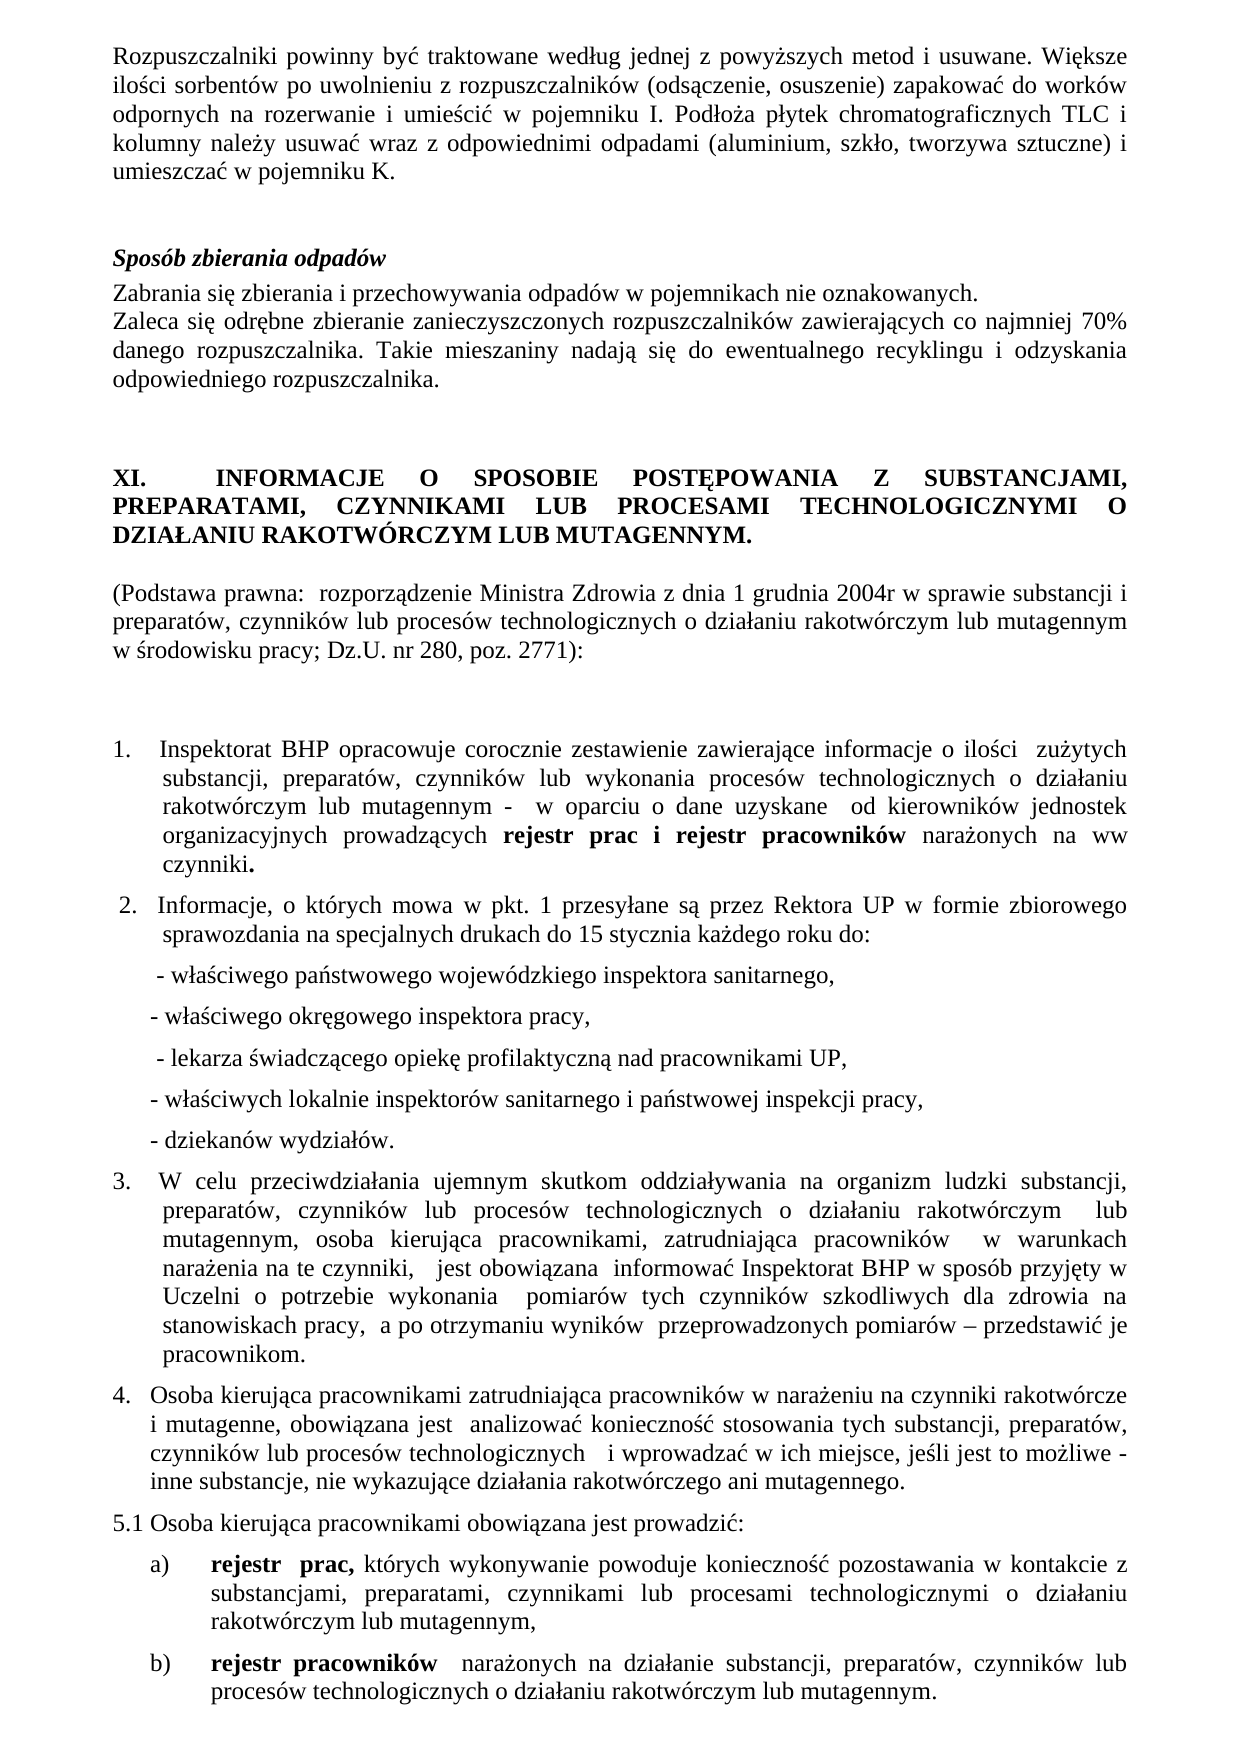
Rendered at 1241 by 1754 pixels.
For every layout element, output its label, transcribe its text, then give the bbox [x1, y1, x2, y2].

text (Podstawa prawna: rozporządzenie Ministra Zdrowia z dnia 1 grudnia 2004r w sprawie substancji i preparatów, czynników lub procesów technologicznych o działaniu rakotwórczym lub mutagennym w środowisku pracy; Dz.U. nr 280, poz. 2771): [112, 578, 1128, 664]
text Rozpuszczalniki powinny być traktowane według jednej z powyższych metod i usuwane. Większe ilości sorbentów po uwolnieniu z rozpuszczalników (odsączenie, osuszenie) zapakować do worków odpornych na rozerwanie i umieścić w pojemniku I. Podłoża płytek chromatograficznych TLC i kolumny należy usuwać wraz z odpowiednimi odpadami (aluminium, szkło, tworzywa sztuczne) i umieszczać w pojemniku K. [112, 41, 1128, 185]
text - lekarza świadczącego opiekę profilaktyczną nad pracownikami UP, [112, 1043, 1128, 1071]
text 5.1 Osoba kierująca pracownikami obowiązana jest prowadzić: [112, 1508, 1128, 1536]
text - właściwego okręgowego inspektora pracy, [112, 1001, 1128, 1030]
text - właściwych lokalnie inspektorów sanitarnego i państwowej inspekcji pracy, [112, 1084, 1128, 1113]
subtitle Sposób zbierania odpadów [112, 243, 1128, 271]
text Zaleca się odrębne zbieranie zanieczyszczonych rozpuszczalników zawierających co najmniej 70% danego rozpuszczalnika. Takie mieszaniny nadają się do ewentualnego recyklingu i odzyskania odpowiedniego rozpuszczalnika. [112, 306, 1128, 393]
list rejestr pracowników narażonych na działanie substancji, preparatów, czynników lub procesów technologicznych o działaniu rakotwórczym lub mutagennym. [150, 1648, 1128, 1705]
text - właściwego państwowego wojewódzkiego inspektora sanitarnego, [112, 960, 1128, 989]
text XI. INFORMACJE O SPOSOBIE POSTĘPOWANIA Z SUBSTANCJAMI, PREPARATAMI, CZYNNIKAMI LUB PROCESAMI TECHNOLOGICZNYMI O DZIAŁANIU RAKOTWÓRCZYM LUB MUTAGENNYM. [112, 463, 1128, 549]
list rejestr prac, których wykonywanie powoduje konieczność pozostawania w kontakcie z substancjami, preparatami, czynnikami lub procesami technologicznymi o działaniu rakotwórczym lub mutagennym, [150, 1549, 1128, 1635]
text - dziekanów wydziałów. [112, 1125, 1128, 1154]
text 2. Informacje, o których mowa w pkt. 1 przesyłane są przez Rektora UP w formie zbiorowego sprawozdania na specjalnych drukach do 15 stycznia każdego roku do: [112, 890, 1128, 948]
text 3. W celu przeciwdziałania ujemnym skutkom oddziaływania na organizm ludzki substancji, preparatów, czynników lub procesów technologicznych o działaniu rakotwórczym lub mutagennym, osoba kierująca pracownikami, zatrudniająca pracowników w warunkach narażenia na te czynniki, jest obowiązana informować Inspektorat BHP w sposób przyjęty w Uczelni o potrzebie wykonania pomiarów tych czynników szkodliwych dla zdrowia na stanowiskach pracy, a po otrzymaniu wyników przeprowadzonych pomiarów – przedstawić je pracownikom. [112, 1166, 1128, 1368]
text 1. Inspektorat BHP opracowuje corocznie zestawienie zawierające informacje o ilości zużytych substancji, preparatów, czynników lub wykonania procesów technologicznych o działaniu rakotwórczym lub mutagennym - w oparciu o dane uzyskane od kierowników jednostek organizacyjnych prowadzących rejestr prac i rejestr pracowników narażonych na ww czynniki. [112, 734, 1128, 878]
list Osoba kierująca pracownikami zatrudniająca pracowników w narażeniu na czynniki rakotwórcze i mutagenne, obowiązana jest analizować konieczność stosowania tych substancji, preparatów, czynników lub procesów technologicznych i wprowadzać w ich miejsce, jeśli jest to możliwe - inne substancje, nie wykazujące działania rakotwórczego ani mutagennego. [112, 1380, 1128, 1495]
text Zabrania się zbierania i przechowywania odpadów w pojemnikach nie oznakowanych. [112, 278, 1128, 306]
